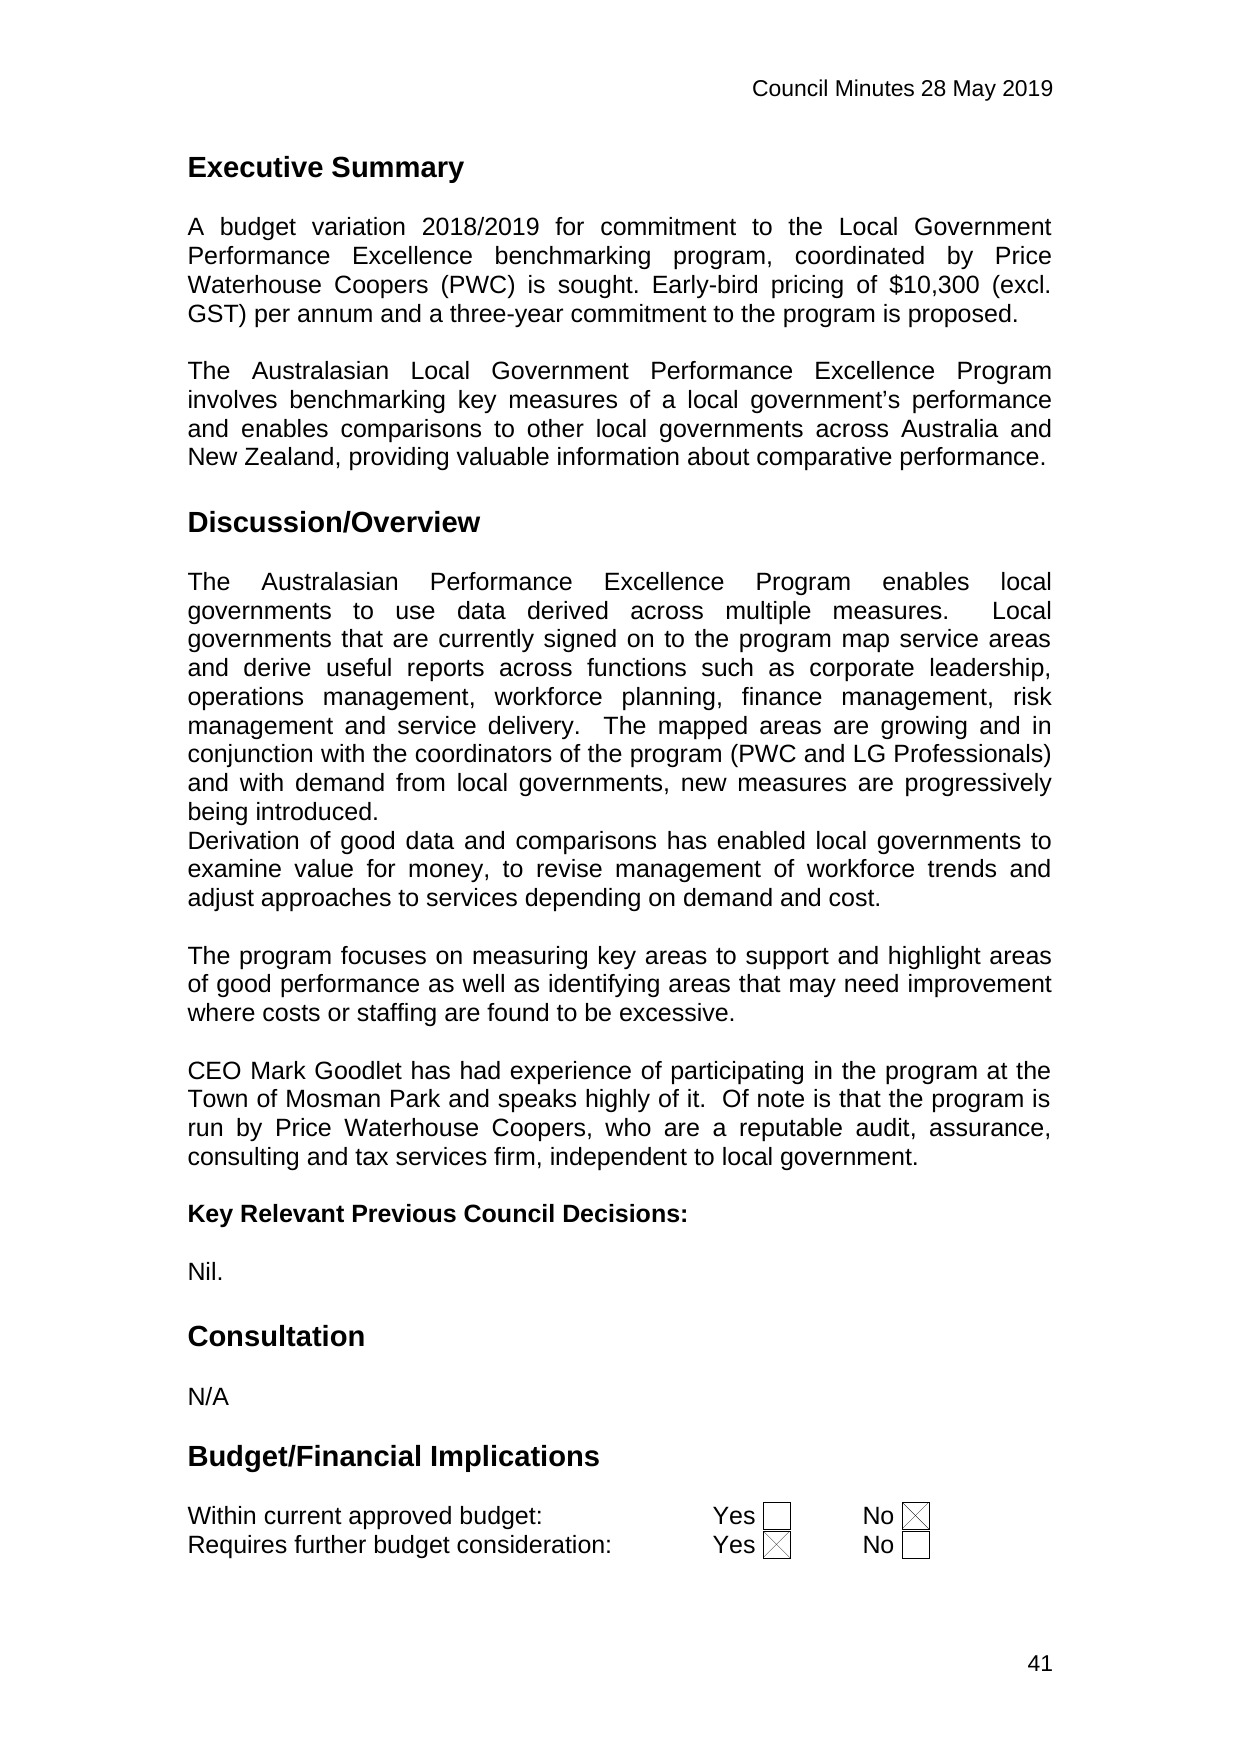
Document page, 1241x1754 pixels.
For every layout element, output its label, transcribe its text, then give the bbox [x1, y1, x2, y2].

text Requires further budget consideration: Yes No [790, 1530, 1053, 1559]
text N/A [187, 1381, 1053, 1410]
text CEO Mark Goodlet has had experience of participating in the program at the Town of Mosman Park and speaks highly of it. Of note is that the program is run by Price Waterhouse Coopers, who are a reputable audit, assurance, consulting and tax services firm, independent to local government. [187, 1056, 1053, 1171]
text Budget/Financial Implications [187, 1439, 1053, 1472]
text Derivation of good data and comparisons has enabled local governments to examine value for money, to revise management of workforce trends and adjust approaches to services depending on demand and cost. [187, 826, 1053, 912]
text Nil. [187, 1257, 1053, 1286]
text Key Relevant Previous Council Decisions: [187, 1199, 1053, 1228]
text Consultation [187, 1319, 1053, 1353]
text The Australasian Local Government Performance Excellence Program involves benchmarking key measures of a local government’s performance and enables comparisons to other local governments across Australia and New Zealand, providing valuable information about comparative performance. [187, 356, 1053, 471]
text A budget variation 2018/2019 for commitment to the Local Government Performance Excellence benchmarking program, coordinated by Price Waterhouse Coopers (PWC) is sought. Early-bird pricing of $10,300 (excl. GST) per annum and a three-year commitment to the program is proposed. [187, 212, 1053, 327]
text Executive Summary [187, 150, 1053, 183]
text Discussion/Overview [187, 504, 1053, 538]
text Within current approved budget: Yes No [187, 1501, 1053, 1530]
text Requires further budget consideration: Yes No [187, 1530, 763, 1559]
text The program focuses on measuring key areas to support and highlight areas of good performance as well as identifying areas that may need improvement where costs or staffing are found to be excessive. [187, 941, 1053, 1027]
text The Australasian Performance Excellence Program enables local governments to use data derived across multiple measures. Local governments that are currently signed on to the program map service areas and derive useful reports across functions such as corporate leadership, operations management, workforce planning, finance management, risk management and service delivery. The mapped areas are growing and in conjunction with the coordinators of the program (PWC and LG Professionals) and with demand from local governments, new measures are progressively being introduced. [187, 567, 1053, 826]
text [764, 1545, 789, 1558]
